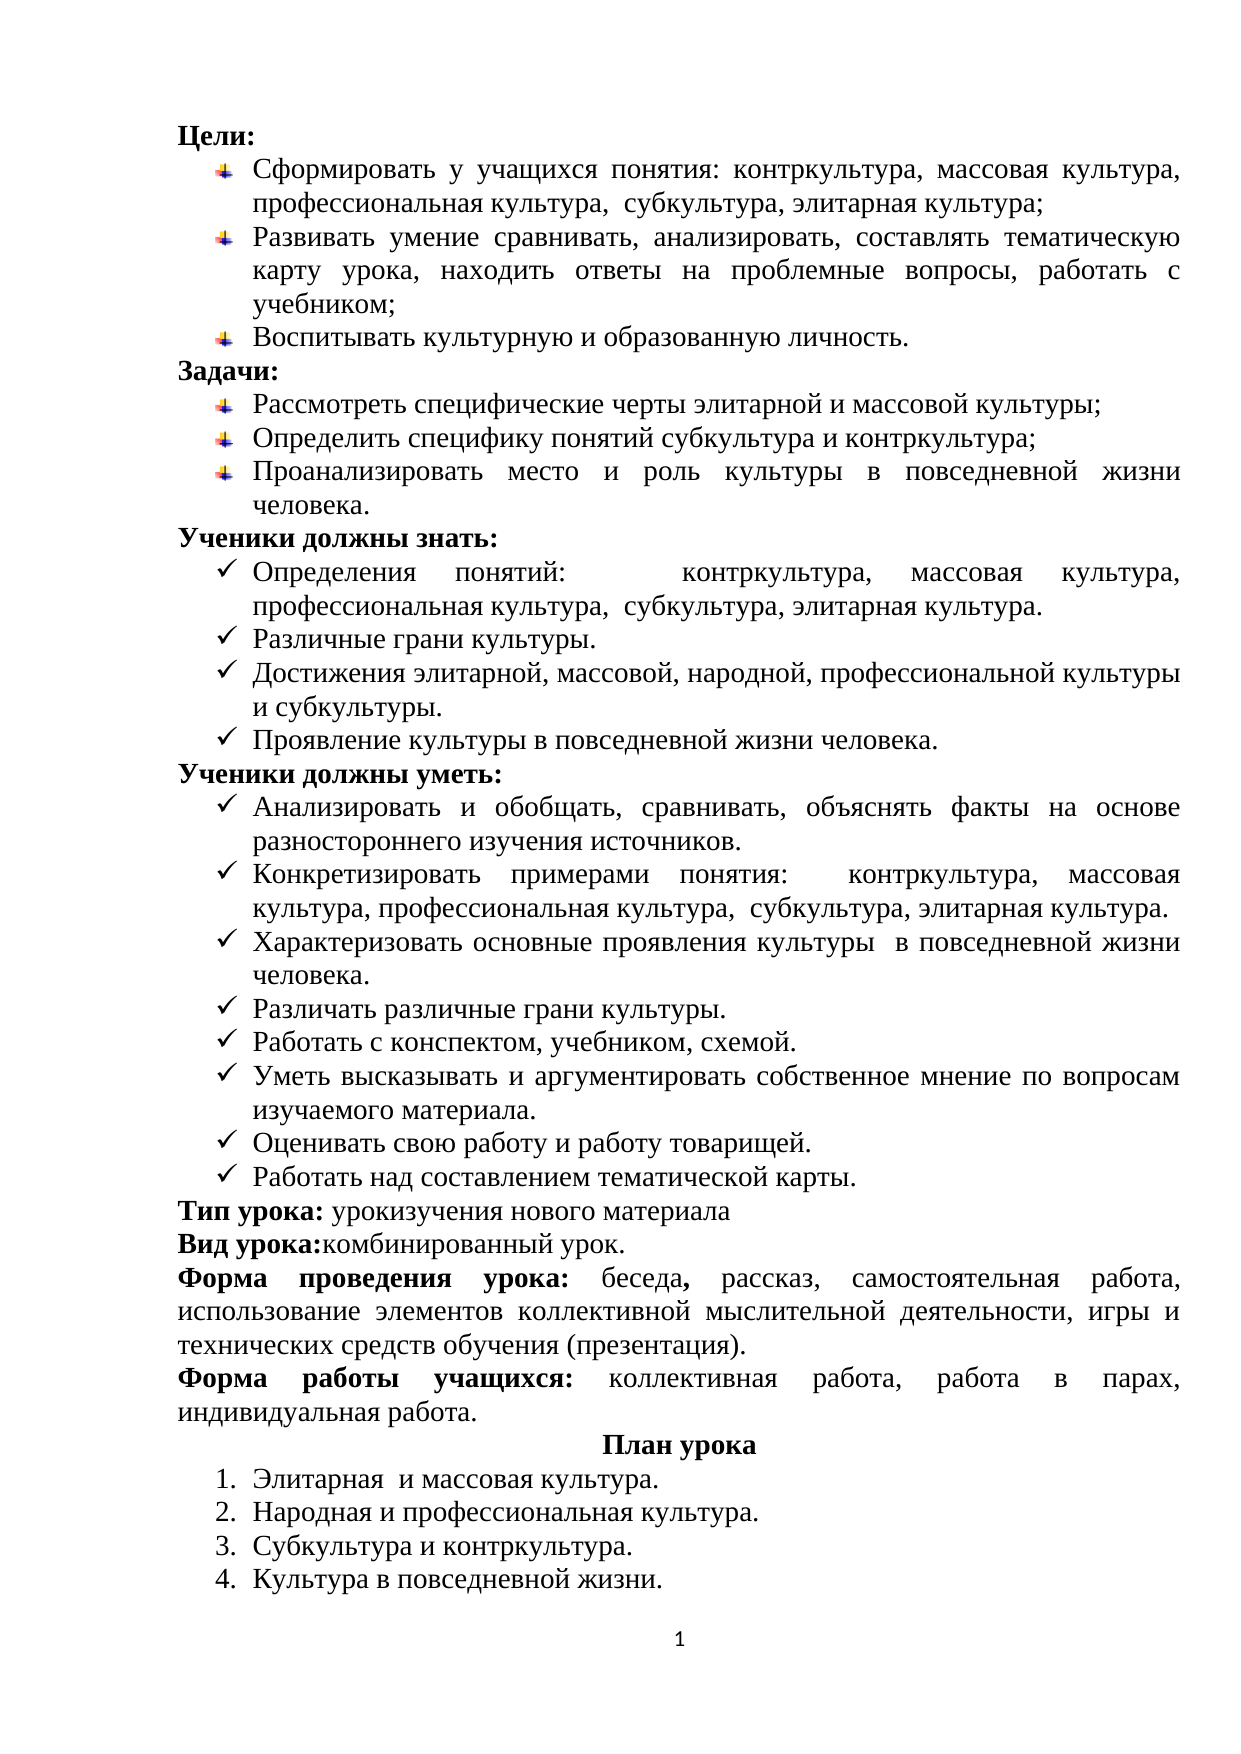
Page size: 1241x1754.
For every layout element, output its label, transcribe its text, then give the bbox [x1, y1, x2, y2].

list Элитарная и массовая культура. [215, 1461, 1181, 1494]
list Проанализировать место и роль культуры в повседневной жизни человека. [215, 453, 1181, 521]
picture [215, 162, 233, 179]
text Форма работы учащихся: коллективная работа, работа в парах, индивидуальная работа. [177, 1360, 1181, 1427]
picture [215, 397, 233, 414]
list Субкультура и контркультура. [215, 1528, 1181, 1562]
text Форма проведения урока: беседа, рассказ, самостоятельная работа, использование элементов коллективной мыслительной деятельности, игры и технических средств обучения (презентация). [177, 1260, 1181, 1360]
text Тип урока: урокизучения нового материала [177, 1193, 1181, 1226]
list Рассмотреть специфические черты элитарной и массовой культуры; [215, 386, 1181, 420]
list Определить специфику понятий субкультура и контркультура; [215, 420, 1181, 453]
list Определения понятий: контркультура, массовая культура, профессиональная культура, субкультура, элитарная культура. [215, 554, 1181, 621]
list Работать с конспектом, учебником, схемой. [215, 1024, 1181, 1058]
list Сформировать у учащихся понятия: контркультура, массовая культура, профессиональная культура, субкультура, элитарная культура; [215, 152, 1181, 219]
picture [215, 229, 233, 246]
list Воспитывать культурную и образованную личность. [215, 319, 1181, 353]
list Оценивать свою работу и работу товарищей. [215, 1125, 1181, 1159]
list Народная и профессиональная культура. [215, 1494, 1181, 1528]
text Вид урока:комбинированный урок. [177, 1226, 1181, 1260]
list Различать различные грани культуры. [215, 991, 1181, 1024]
list Уметь высказывать и аргументировать собственное мнение по вопросам изучаемого материала. [215, 1058, 1181, 1125]
picture [215, 330, 233, 347]
list Различные грани культуры. [215, 621, 1181, 655]
list Характеризовать основные проявления культуры в повседневной жизни человека. [215, 924, 1181, 991]
text Ученики должны уметь: [177, 756, 1181, 789]
list Конкретизировать примерами понятия: контркультура, массовая культура, профессиональная культура, субкультура, элитарная культура. [215, 857, 1181, 924]
list Анализировать и обобщать, сравнивать, объяснять факты на основе разностороннего изучения источников. [215, 789, 1181, 857]
list Работать над составлением тематической карты. [215, 1159, 1181, 1193]
picture [215, 430, 233, 448]
text Ученики должны знать: [177, 521, 1181, 554]
list Проявление культуры в повседневной жизни человека. [215, 722, 1181, 756]
list Достижения элитарной, массовой, народной, профессиональной культуры и субкультуры. [215, 655, 1181, 722]
list Культура в повседневной жизни. [215, 1562, 1181, 1595]
text Задачи: [177, 353, 1181, 386]
text План урока [177, 1427, 1181, 1461]
text Цели: [177, 118, 1181, 152]
list Развивать умение сравнивать, анализировать, составлять тематическую карту урока, находить ответы на проблемные вопросы, работать с учебником; [215, 219, 1181, 319]
picture [215, 464, 233, 481]
